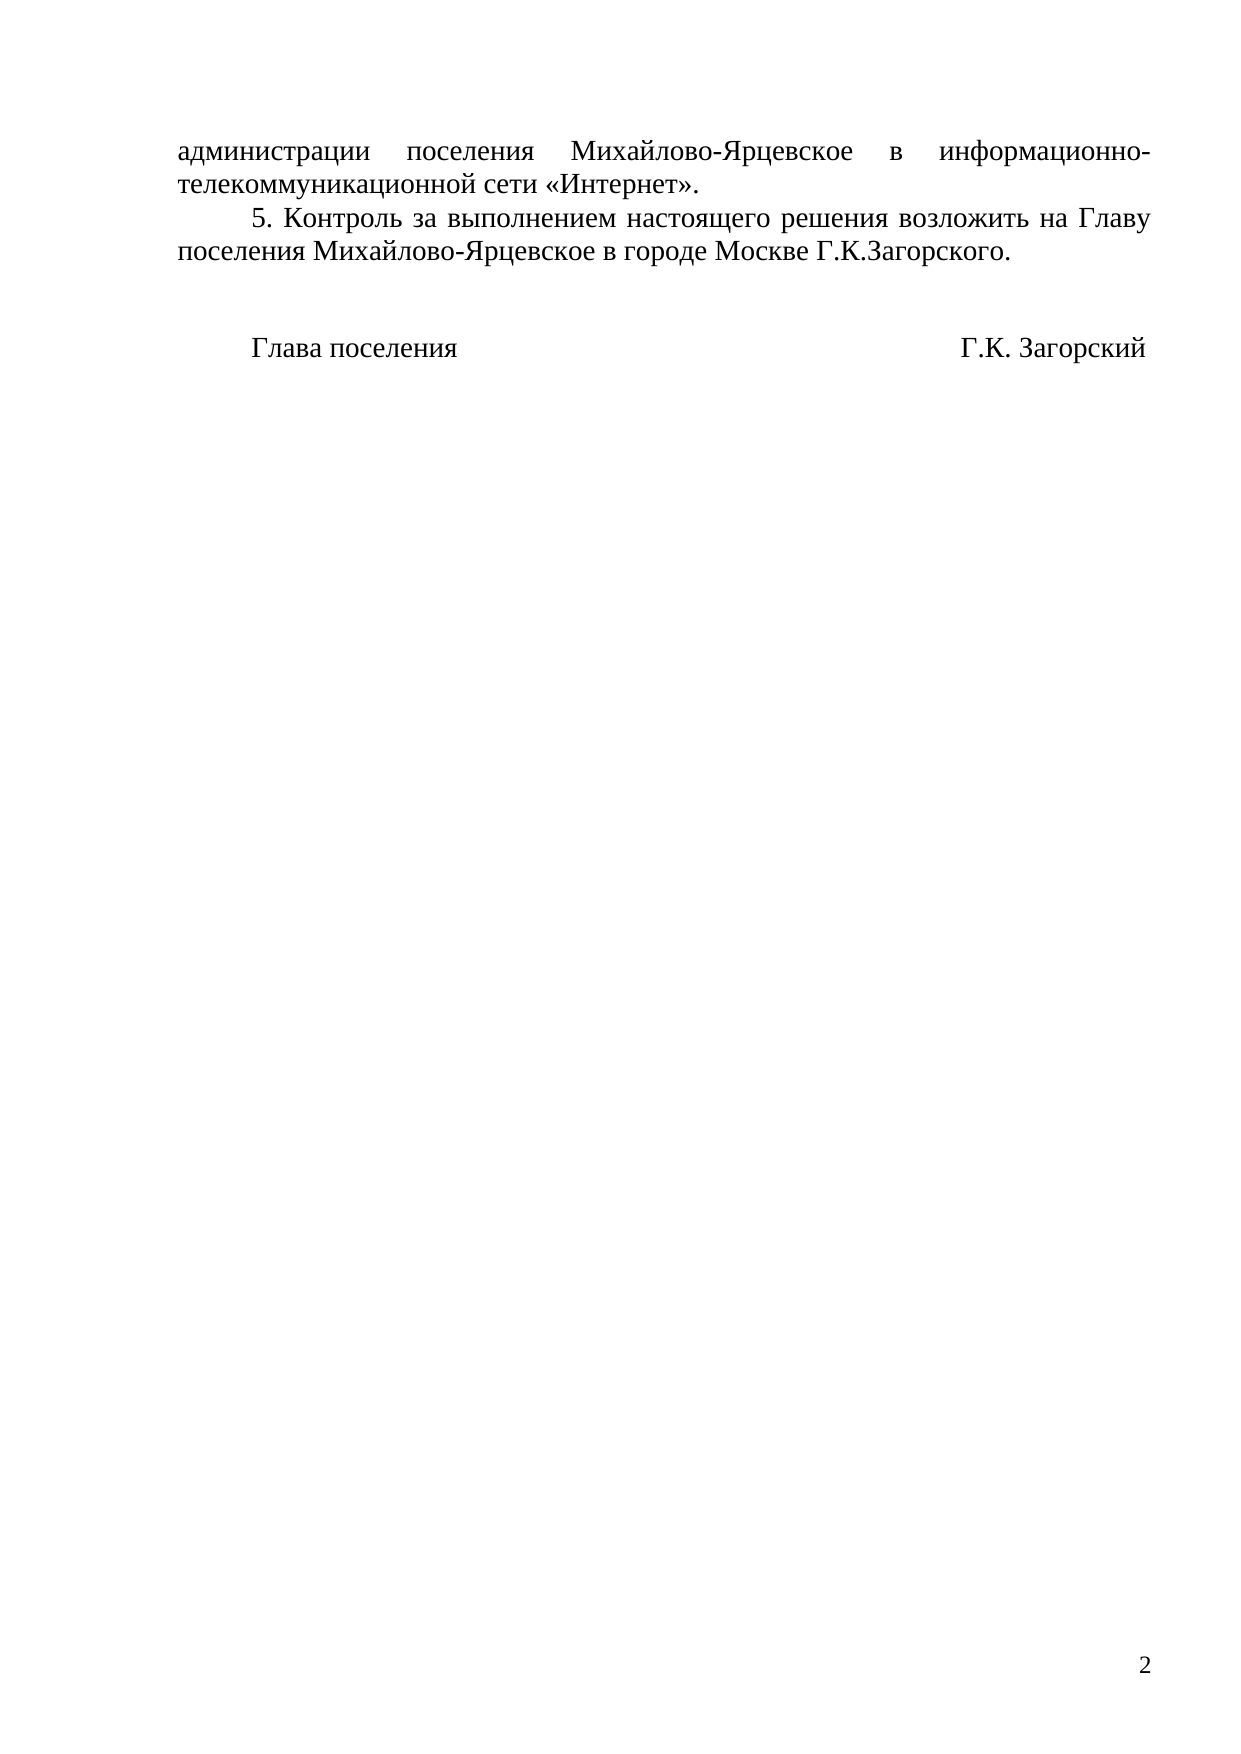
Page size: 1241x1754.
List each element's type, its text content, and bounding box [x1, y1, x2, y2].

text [177, 133, 1152, 200]
text 5. Контроль за выполнением настоящего решения возложить на Главу поселения Михайлово-Ярцевское в городе Москве Г.К.Загорского. [177, 200, 1152, 267]
text Глава поселения Г.К. Загорский [177, 330, 1152, 363]
